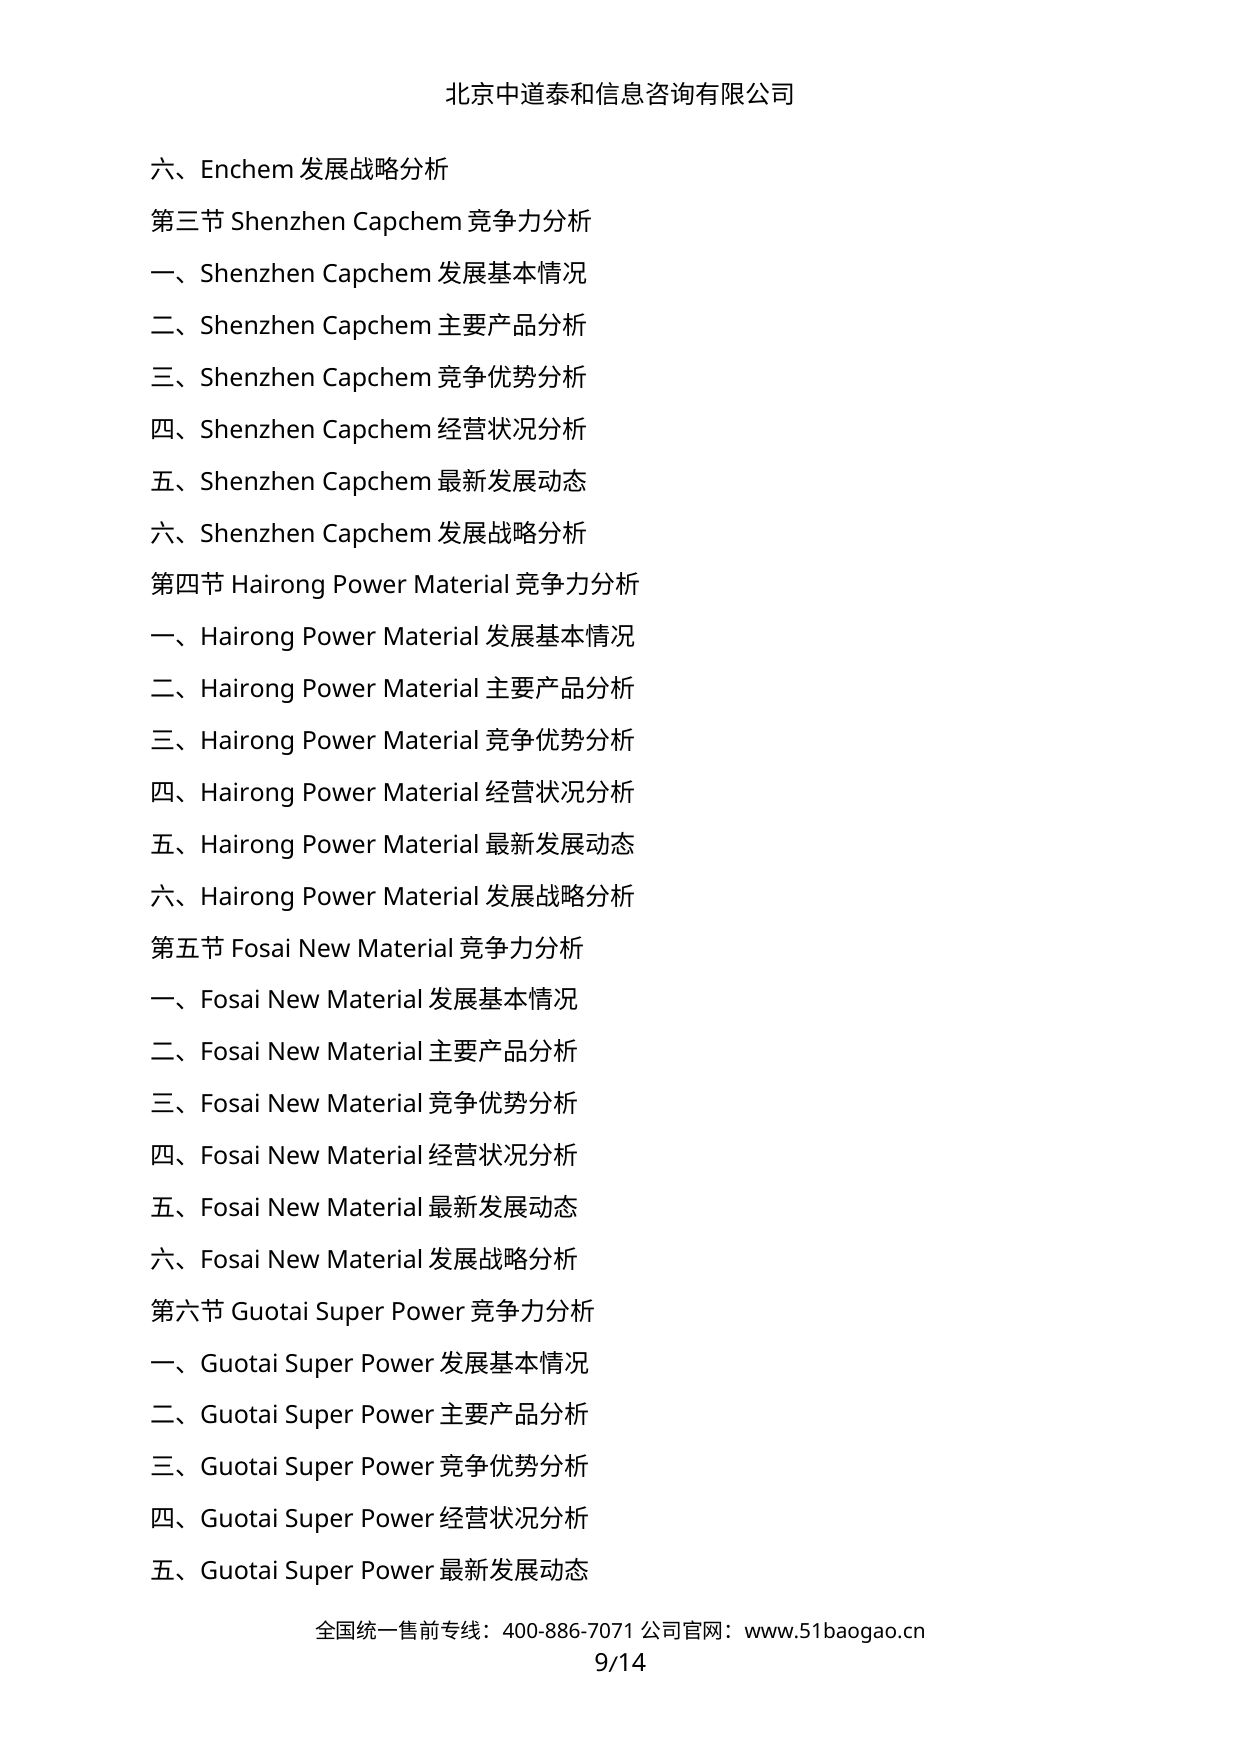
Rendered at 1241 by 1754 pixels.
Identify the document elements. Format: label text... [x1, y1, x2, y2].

text 五、Guotai Super Power最新发展动态 [150, 1551, 1090, 1587]
text 第四节 Hairong Power Material竞争力分析 [150, 565, 1090, 601]
text 五、Fosai New Material最新发展动态 [150, 1187, 1090, 1224]
text 一、Shenzhen Capchem发展基本情况 [150, 254, 1090, 290]
text 三、Shenzhen Capchem竞争优势分析 [150, 357, 1090, 394]
text 一、Hairong Power Material发展基本情况 [150, 617, 1090, 653]
text 一、Guotai Super Power发展基本情况 [150, 1343, 1090, 1379]
text 三、Guotai Super Power竞争优势分析 [150, 1447, 1090, 1483]
text 五、Shenzhen Capchem最新发展动态 [150, 461, 1090, 497]
text 二、Hairong Power Material主要产品分析 [150, 669, 1090, 705]
text 四、Shenzhen Capchem经营状况分析 [150, 409, 1090, 446]
text 四、Fosai New Material经营状况分析 [150, 1136, 1090, 1172]
text 六、Fosai New Material发展战略分析 [150, 1239, 1090, 1276]
text 四、Hairong Power Material经营状况分析 [150, 772, 1090, 809]
text 三、Fosai New Material竞争优势分析 [150, 1084, 1090, 1120]
text 五、Hairong Power Material最新发展动态 [150, 824, 1090, 861]
text 六、Shenzhen Capchem发展战略分析 [150, 513, 1090, 549]
text 二、Guotai Super Power主要产品分析 [150, 1395, 1090, 1431]
text 六、Hairong Power Material发展战略分析 [150, 876, 1090, 912]
text 第六节 Guotai Super Power竞争力分析 [150, 1291, 1090, 1327]
text 第三节 Shenzhen Capchem竞争力分析 [150, 202, 1090, 238]
text 六、Enchem发展战略分析 [150, 150, 1090, 186]
text 第五节 Fosai New Material竞争力分析 [150, 928, 1090, 964]
text 一、Fosai New Material发展基本情况 [150, 980, 1090, 1016]
text 四、Guotai Super Power经营状况分析 [150, 1499, 1090, 1535]
text 二、Fosai New Material主要产品分析 [150, 1032, 1090, 1068]
text 二、Shenzhen Capchem主要产品分析 [150, 306, 1090, 342]
text 三、Hairong Power Material竞争优势分析 [150, 721, 1090, 757]
